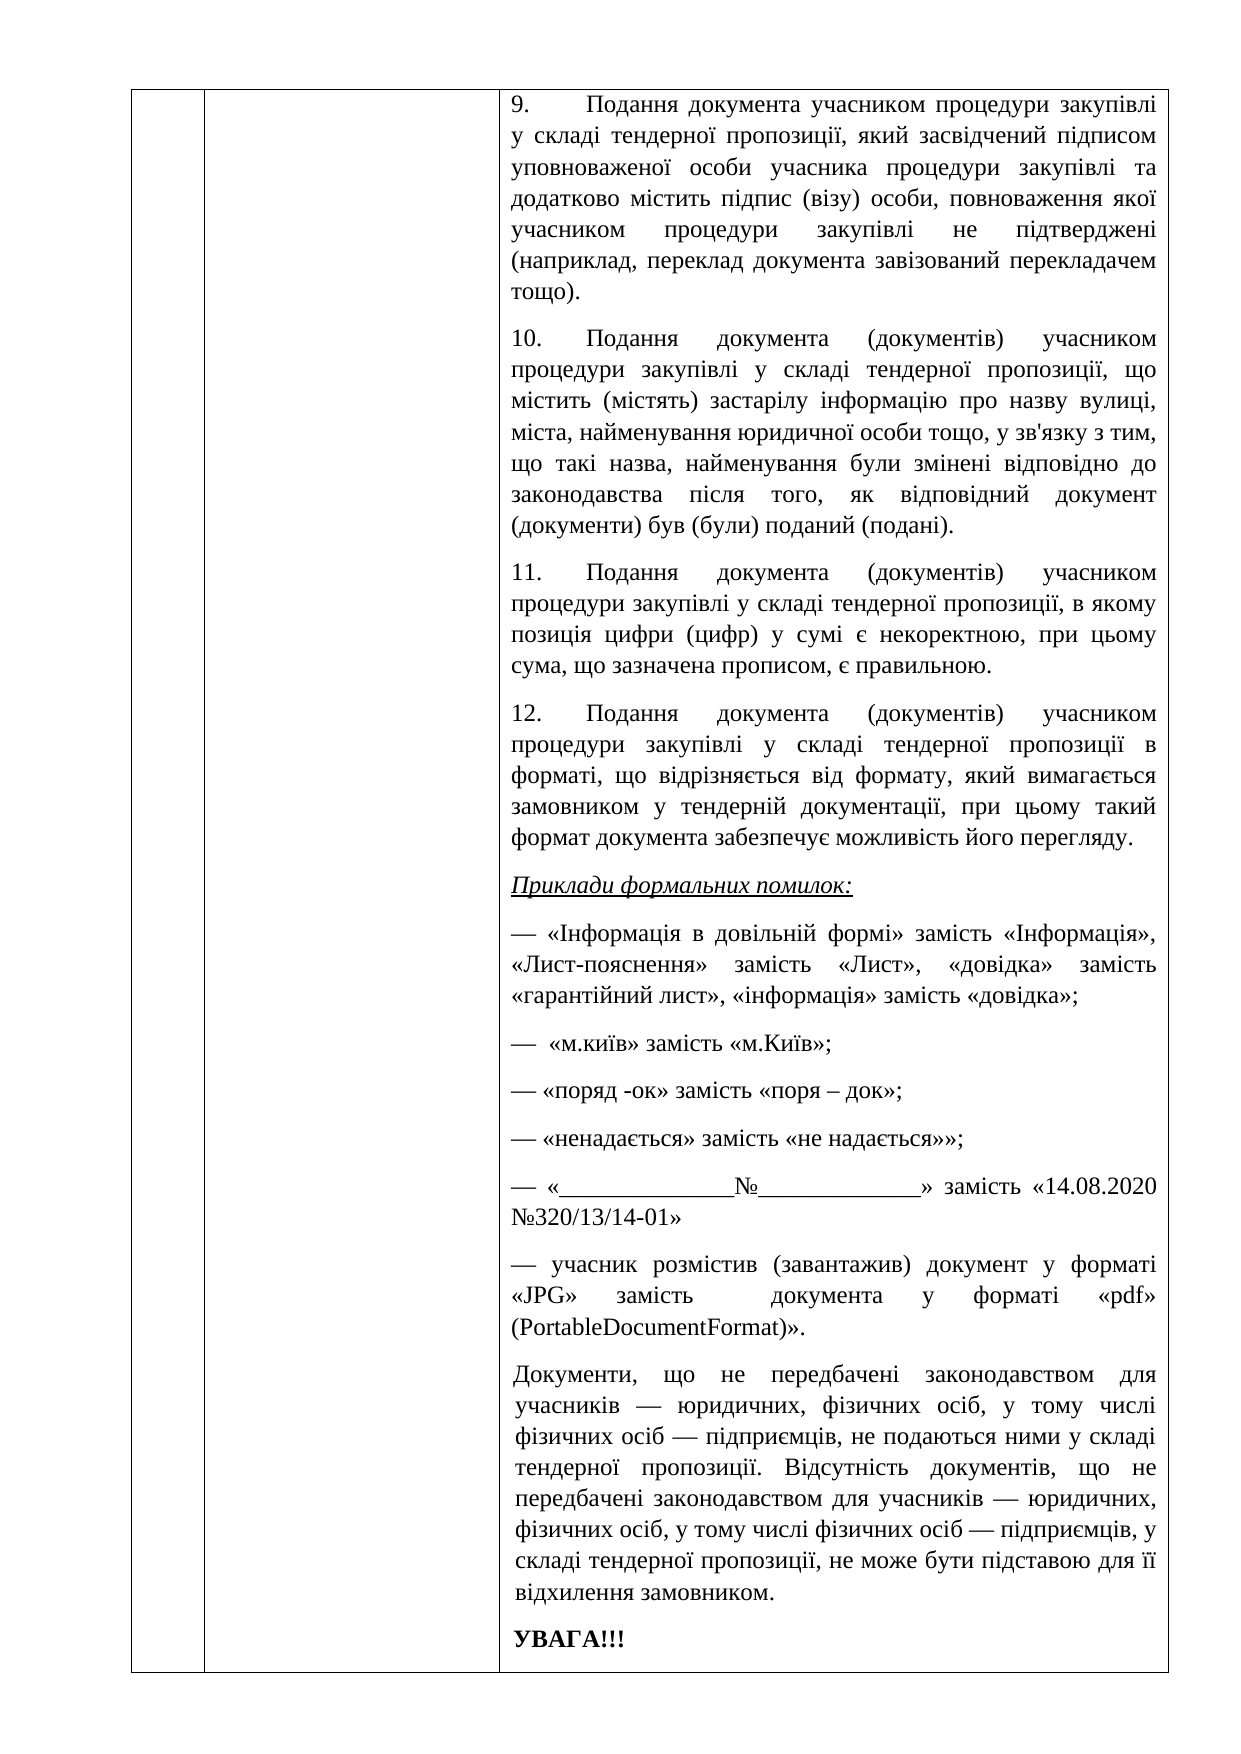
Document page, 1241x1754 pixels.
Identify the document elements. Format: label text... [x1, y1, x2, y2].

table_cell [500, 90, 1168, 1672]
table_cell 1 [132, 90, 204, 1672]
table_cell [205, 90, 499, 1672]
